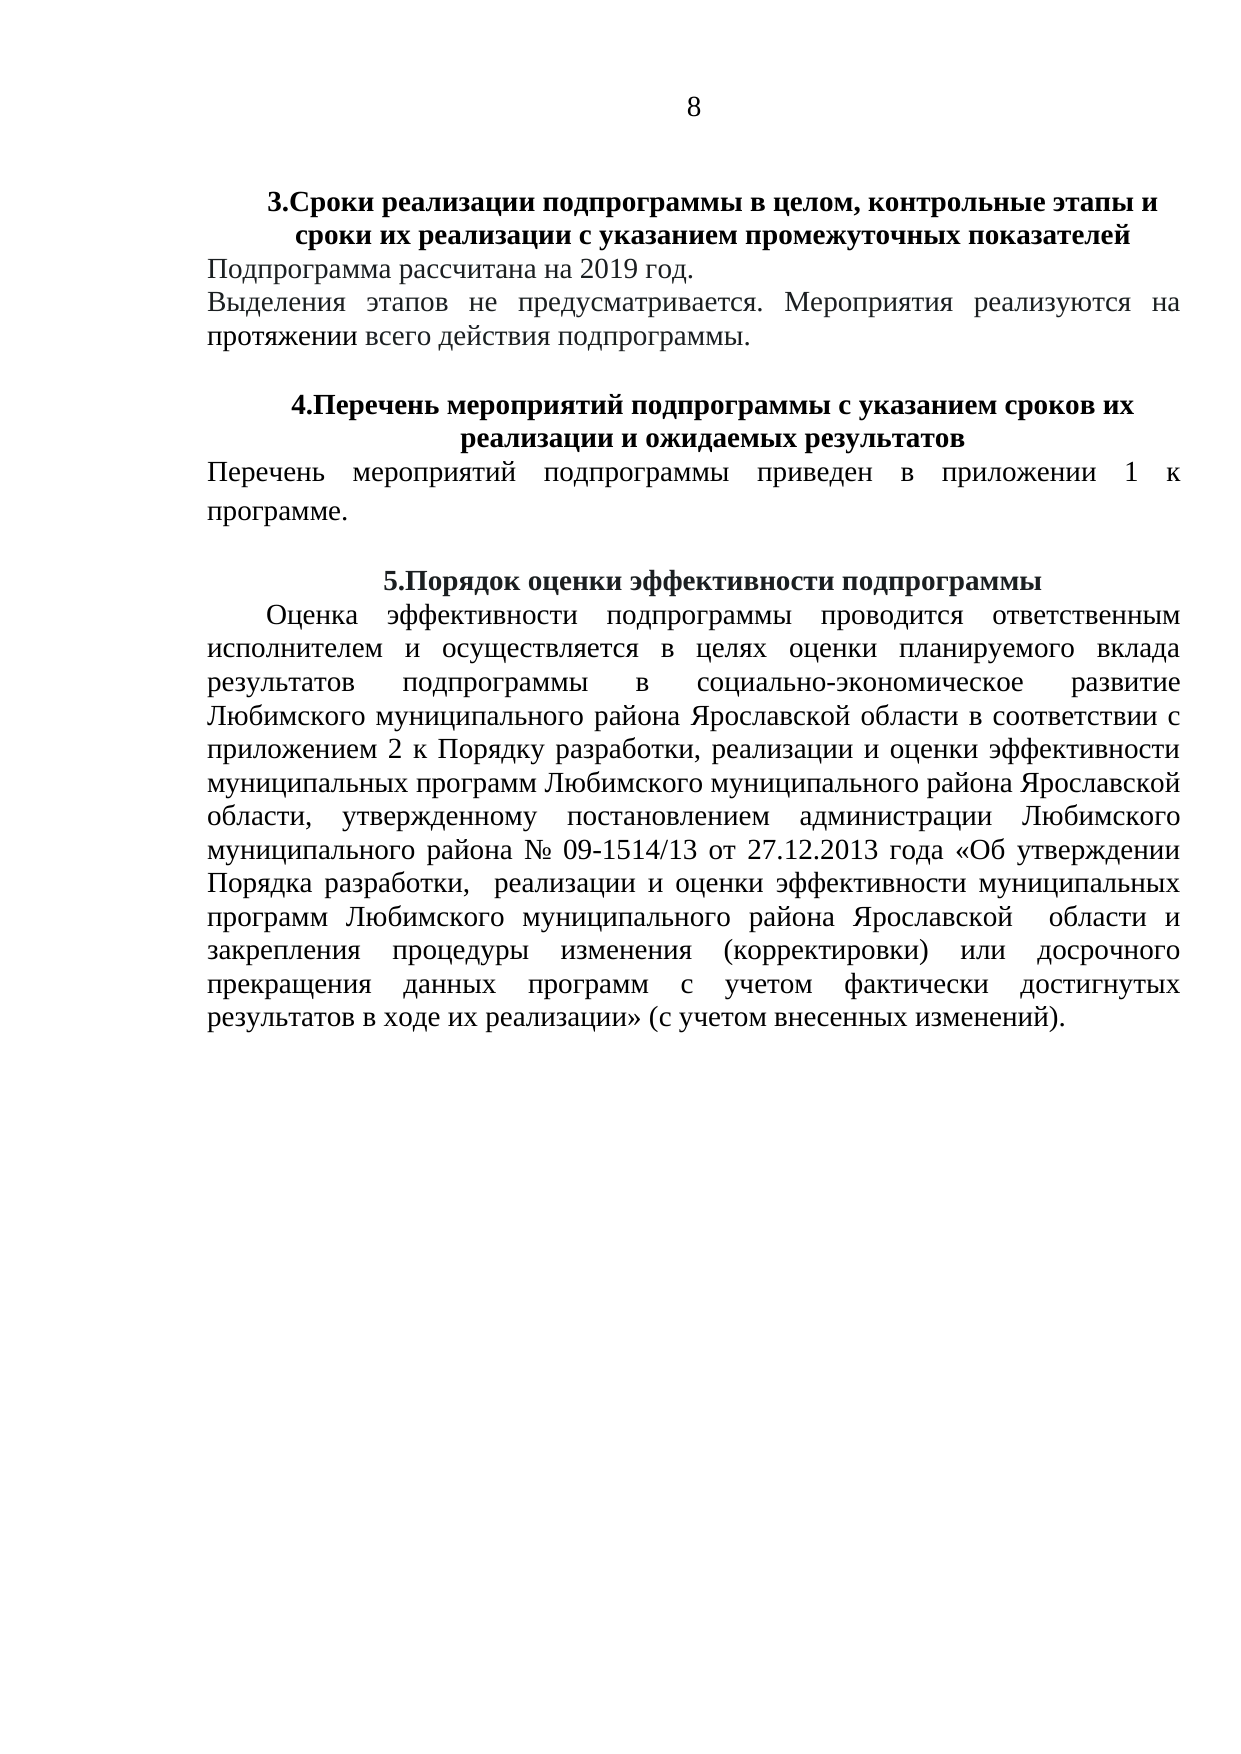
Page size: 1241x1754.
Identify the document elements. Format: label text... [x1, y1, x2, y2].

text Оценка эффективности подпрограммы проводится ответственным исполнителем и осуществляется в целях оценки планируемого вклада результатов подпрограммы в социально-экономическое развитие Любимского муниципального района Ярославской области в соответствии с приложением 2 к Порядку разработки, реализации и оценки эффективности муниципальных программ Любимского муниципального района Ярославской области, утвержденному постановлением администрации Любимского муниципального района № 09-1514/13 от года «Об утверждении Порядка разработки, реализации и оценки эффективности муниципальных программ Любимского муниципального района Ярославской области и закрепления процедуры изменения (корректировки) или досрочного прекращения данных программ с учетом фактически достигнутых результатов в ходе их реализации» (с учетом внесенных изменений). [207, 597, 1181, 1033]
text 5.Порядок оценки эффективности подпрограммы [244, 563, 1181, 597]
text Подпрограмма рассчитана на 2019 год. [207, 251, 1181, 284]
text 4.Перечень мероприятий подпрограммы с указанием сроков их реализации и ожидаемых результатов [244, 387, 1181, 454]
text Выделения этапов не предусматривается. Мероприятия реализуются на протяжении всего действия подпрограммы. [207, 284, 1181, 351]
text Перечень мероприятий подпрограммы приведен в приложении 1 к программе. [207, 454, 1181, 526]
text 3.Сроки реализации подпрограммы в целом, контрольные этапы и сроки их реализации с указанием промежуточных показателей [244, 184, 1181, 251]
